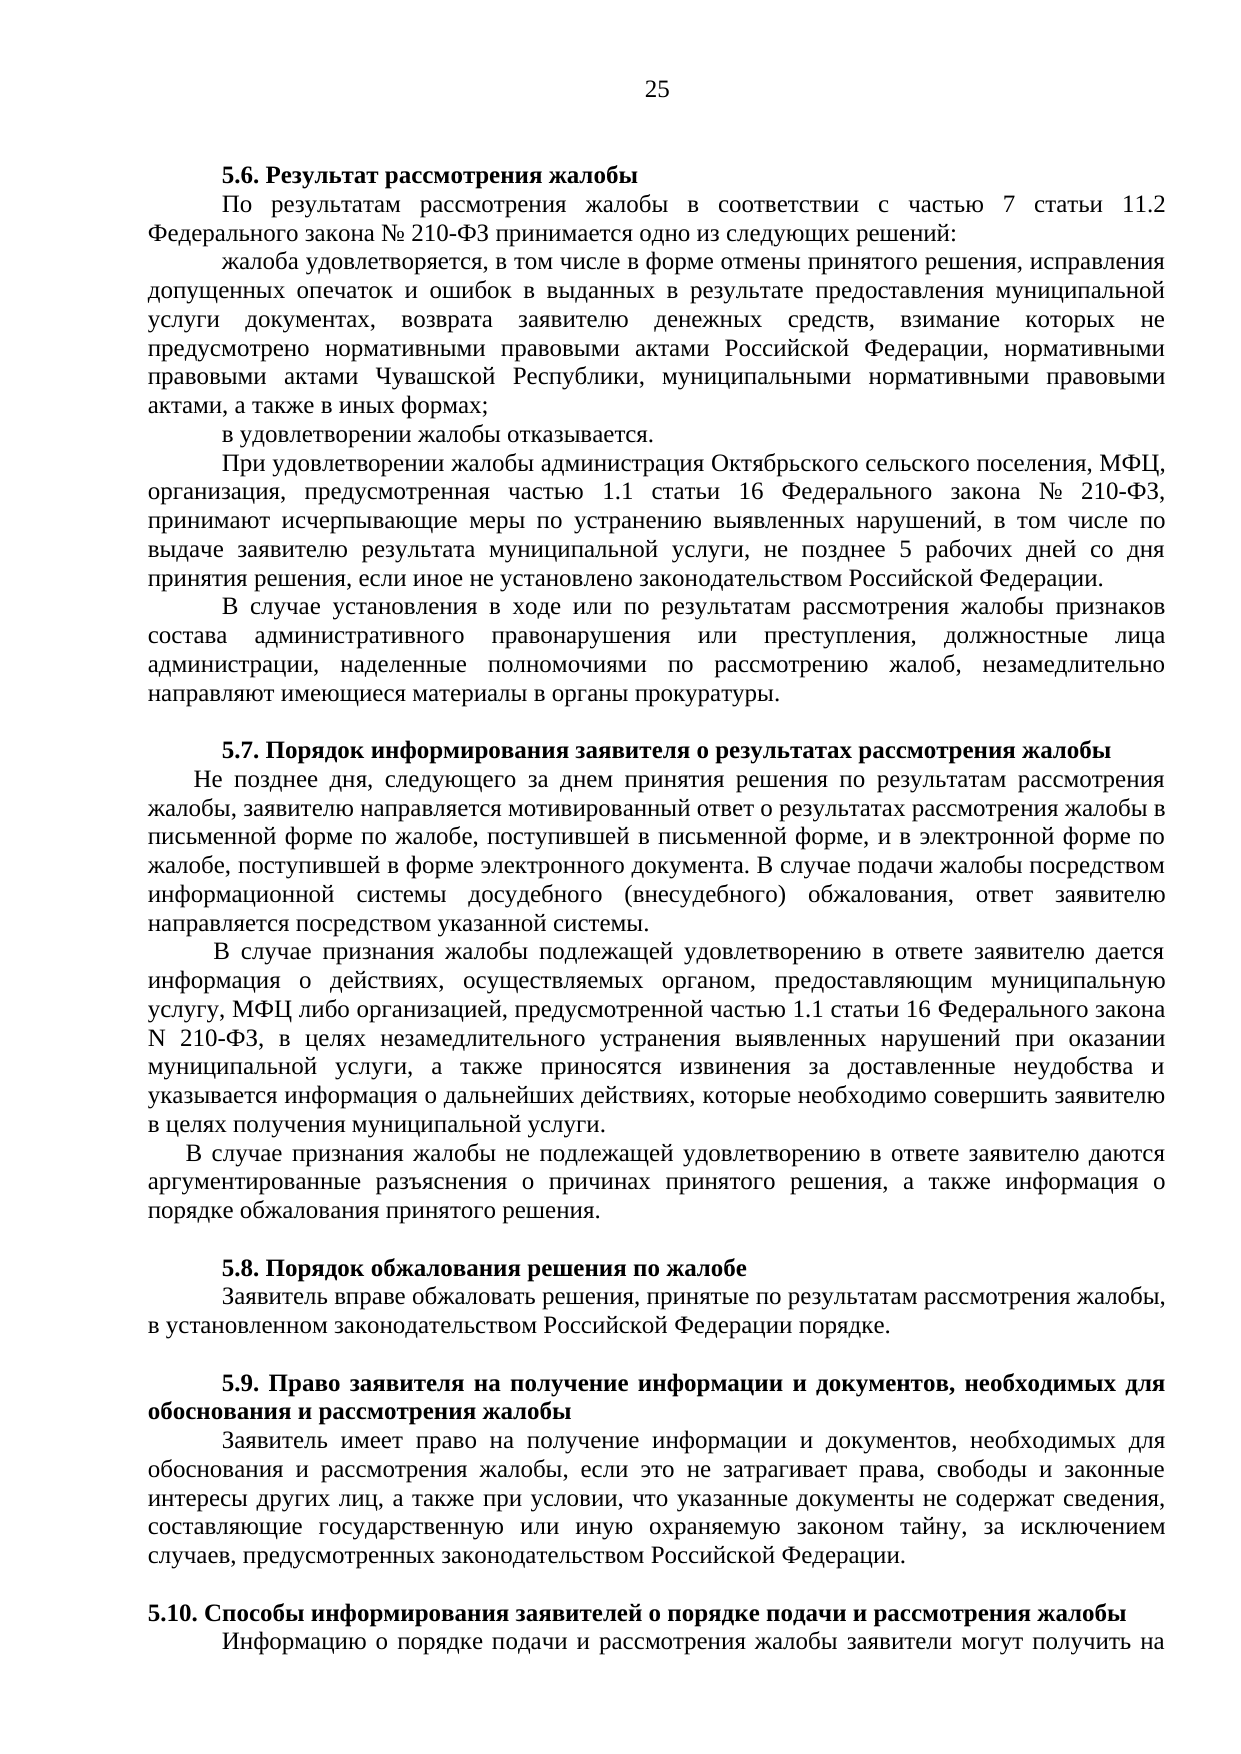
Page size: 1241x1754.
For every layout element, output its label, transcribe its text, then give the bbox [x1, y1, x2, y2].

text Не позднее дня, следующего за днем принятия решения по результатам рассмотрения жалобы, заявителю направляется мотивированный ответ о результатах рассмотрения жалобы в письменной форме по жалобе, поступившей в письменной форме, и в электронной форме по жалобе, поступившей в форме электронного документа. В случае подачи жалобы посредством информационной системы досудебного (внесудебного) обжалования, ответ заявителю направляется посредством указанной системы. [148, 764, 1166, 936]
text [148, 1626, 1166, 1655]
text Заявитель имеет право на получение информации и документов, необходимых для обоснования и рассмотрения жалобы, если это не затрагивает права, свободы и законные интересы других лиц, а также при условии, что указанные документы не содержат сведения, составляющие государственную или иную охраняемую законом тайну, за исключением случаев, предусмотренных законодательством Российской Федерации. [148, 1425, 1166, 1569]
text 5.8. Порядок обжалования решения по жалобе [148, 1253, 1166, 1281]
text По результатам рассмотрения жалобы в соответствии с частью 7 статьи 11.2 Федерального закона № 210-ФЗ принимается одно из следующих решений: [148, 189, 1166, 246]
text 5.6. Результат рассмотрения жалобы [148, 160, 1166, 189]
text Заявитель вправе обжаловать решения, принятые по результатам рассмотрения жалобы, в установленном законодательством Российской Федерации порядке. [148, 1281, 1166, 1339]
text При удовлетворении жалобы администрация Октябрьского сельского поселения, МФЦ, организация, предусмотренная частью 1.1 статьи 16 Федерального закона № 210-ФЗ, принимают исчерпывающие меры по устранению выявленных нарушений, в том числе по выдаче заявителю результата муниципальной услуги, не позднее 5 рабочих дней со дня принятия решения, если иное не установлено законодательством Российской Федерации. [148, 448, 1166, 591]
text В случае установления в ходе или по результатам рассмотрения жалобы признаков состава административного правонарушения или преступления, должностные лица администрации, наделенные полномочиями по рассмотрению жалоб, незамедлительно направляют имеющиеся материалы в органы прокуратуры. [148, 591, 1166, 706]
text В случае признания жалобы не подлежащей удовлетворению в ответе заявителю даются аргументированные разъяснения о причинах принятого решения, а также информация о порядке обжалования принятого решения. [148, 1138, 1166, 1224]
text жалоба удовлетворяется, в том числе в форме отмены принятого решения, исправления допущенных опечаток и ошибок в выданных в результате предоставления муниципальной услуги документах, возврата заявителю денежных средств, взимание которых не предусмотрено нормативными правовыми актами Российской Федерации, нормативными правовыми актами Чувашской Республики, муниципальными нормативными правовыми актами, а также в иных формах; [148, 246, 1166, 419]
text 5.10. Способы информирования заявителей о порядке подачи и рассмотрения жалобы [148, 1598, 1166, 1626]
text 5.9. Право заявителя на получение информации и документов, необходимых для обоснования и рассмотрения жалобы [148, 1368, 1166, 1425]
text 5.7. Порядок информирования заявителя о результатах рассмотрения жалобы [148, 735, 1166, 764]
text В случае признания жалобы подлежащей удовлетворению в ответе заявителю дается информация о действиях, осуществляемых органом, предоставляющим муниципальную услугу, МФЦ либо организацией, предусмотренной частью 1.1 статьи 16 Федерального закона N 210-ФЗ, в целях незамедлительного устранения выявленных нарушений при оказании муниципальной услуги, а также приносятся извинения за доставленные неудобства и указывается информация о дальнейших действиях, которые необходимо совершить заявителю в целях получения муниципальной услуги. [148, 936, 1166, 1138]
text в удовлетворении жалобы отказывается. [148, 419, 1166, 448]
